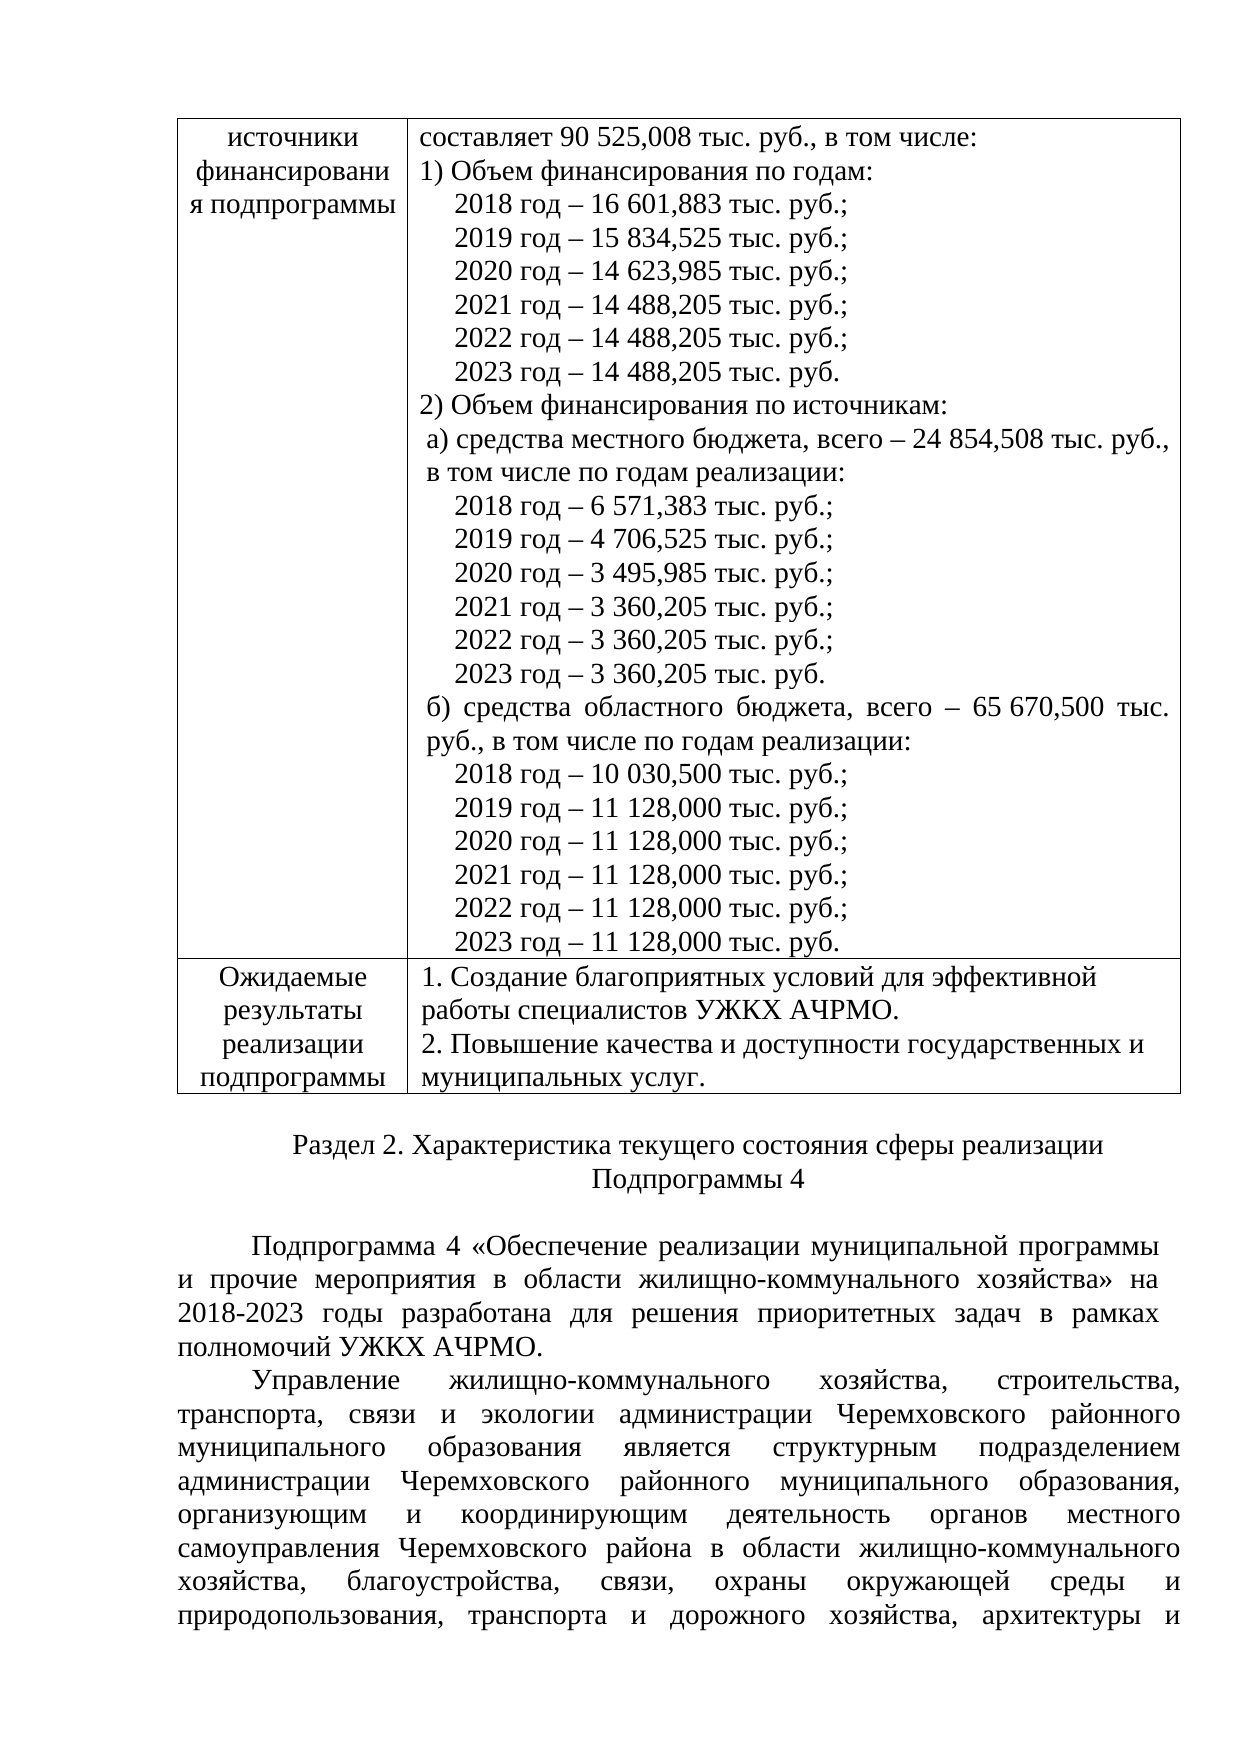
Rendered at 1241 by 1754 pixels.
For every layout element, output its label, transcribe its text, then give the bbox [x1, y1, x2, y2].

table_cell 1. Создание благоприятных условий для эффективной работы специалистов УЖКХ АЧРМО. 2. Повышение качества и доступности государственных и муниципальных услуг. [408, 959, 1180, 1093]
table_cell Ожидаемые результаты реализации подпрограммы [363, 959, 407, 1093]
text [177, 1362, 1181, 1631]
table_cell Ожидаемые результаты реализации подпрограммы [178, 959, 223, 1093]
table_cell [408, 119, 1180, 958]
text Подпрограмма 4 «Обеспечение реализации муниципальной программы и прочие мероприятия в области жилищно-коммунального хозяйства» на 2018-2023 годы разработана для решения приоритетных задач в рамках полномочий УЖКХ АЧРМО. [177, 1228, 1160, 1362]
text Раздел 2. Характеристика текущего состояния сферы реализации [215, 1127, 1181, 1161]
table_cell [178, 119, 407, 958]
text Подпрограммы 4 [215, 1161, 1181, 1194]
